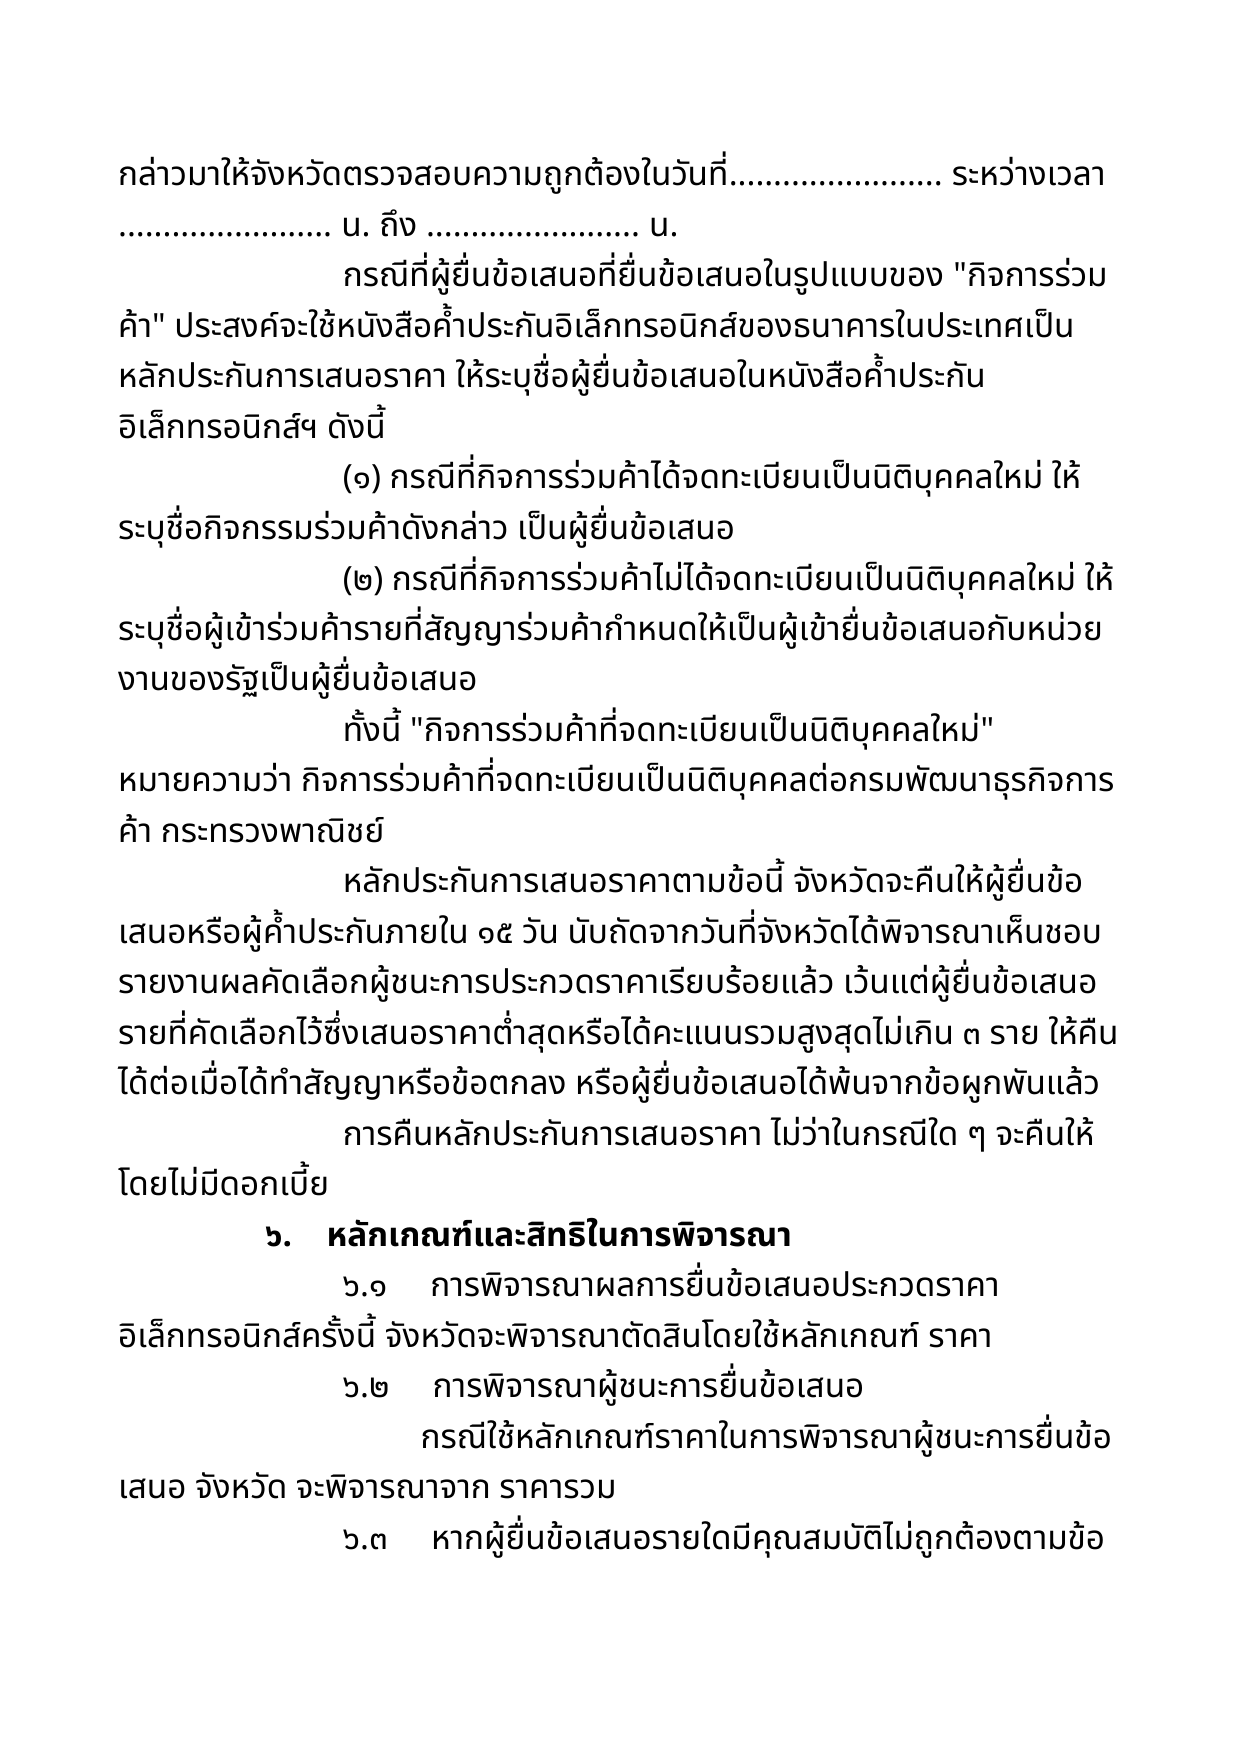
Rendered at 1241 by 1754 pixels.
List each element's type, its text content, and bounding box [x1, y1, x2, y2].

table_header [118, 150, 1122, 1211]
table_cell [118, 1514, 1122, 1564]
table_cell ๖.๑ การพิจารณาผลการยื่นข้อเสนอประกวดราคาอิเล็กทรอนิกส์ครั้งนี้ จังหวัดจะพิจารณาตัดสินโดยใช้หลักเกณฑ์ ราคา [118, 1261, 1122, 1362]
table_cell ๖. หลักเกณฑ์และสิทธิในการพิจารณา [118, 1211, 1122, 1261]
table_cell ๖.๒ การพิจารณาผู้ชนะการยื่นข้อเสนอ กรณีใช้หลักเกณฑ์ราคาในการพิจารณาผู้ชนะการยื่นข้อเสนอ จังหวัด จะพิจารณาจาก ราคารวม [118, 1362, 1122, 1514]
